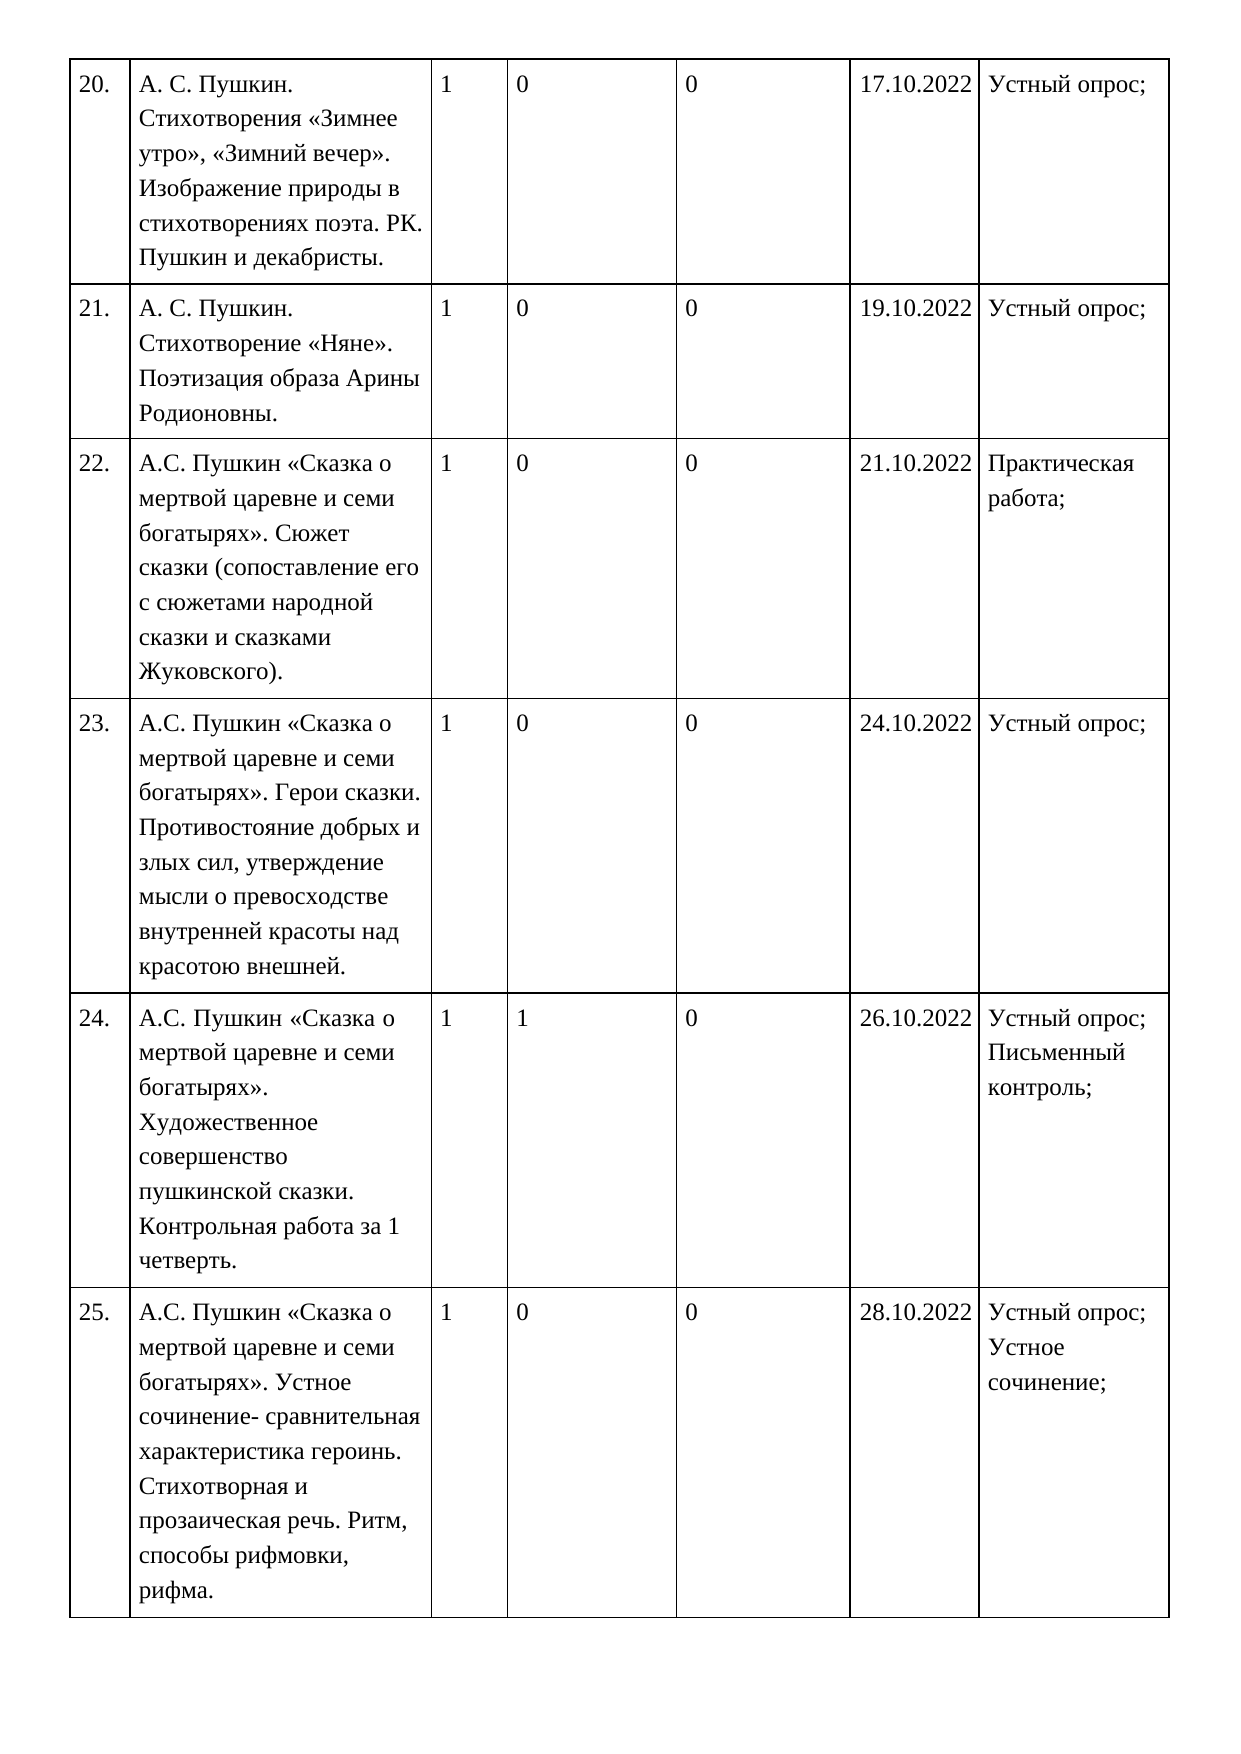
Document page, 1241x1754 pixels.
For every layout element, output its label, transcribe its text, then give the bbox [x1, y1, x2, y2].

table_header А. С. Пушкин. Стихотворения «Зимнее утро», «Зимний вечер». Изображение природы в стихотворениях поэта. РК. Пушкин и декабристы. [131, 60, 431, 283]
table_cell 21.10.2022 [851, 439, 978, 697]
table_cell 28.10.2022 [851, 1288, 978, 1616]
table_cell Устный опрос; Письменный контроль; [980, 994, 1168, 1287]
table_cell 0 [508, 439, 676, 697]
table_header 0 [677, 60, 849, 283]
table_cell 24. [71, 994, 129, 1287]
table_cell 0 [508, 699, 676, 992]
table_header 17.10.2022 [851, 60, 978, 283]
table_cell Устный опрос; [980, 285, 1168, 438]
table_cell 21. [71, 285, 129, 438]
table_header Устный опрос; [980, 60, 1168, 283]
table_cell 1 [432, 439, 507, 697]
table_cell 0 [677, 1288, 849, 1616]
table_cell 23. [71, 699, 129, 992]
table_cell 26.10.2022 [851, 994, 978, 1287]
table_cell Устный опрос; Устное сочинение; [980, 1288, 1168, 1616]
table_cell А.С. Пушкин «Сказка о мертвой царевне и семи богатырях». Сюжет сказки (сопоставление его с сюжетами народной сказки и сказками Жуковского). [131, 439, 431, 697]
table_cell Практическая работа; [980, 439, 1168, 697]
table_header 1 [432, 60, 507, 283]
table_cell 0 [508, 1288, 676, 1616]
table_cell 0 [508, 285, 676, 438]
table_cell 1 [508, 994, 676, 1287]
table_cell 1 [432, 699, 507, 992]
table_cell 1 [432, 1288, 507, 1616]
table_cell 19.10.2022 [851, 285, 978, 438]
table_cell 25. [71, 1288, 129, 1616]
table_cell 22. [71, 439, 129, 697]
table_cell 0 [677, 994, 849, 1287]
table_cell 0 [677, 699, 849, 992]
table_cell Устный опрос; [980, 699, 1168, 992]
table_cell А.С. Пушкин «Сказка о мертвой царевне и семи богатырях». Герои сказки. Противостояние добрых и злых сил, утверждение мысли о превосходстве внутренней красоты над красотою внешней. [131, 699, 431, 992]
table_cell А.С. Пушкин «Сказка о мертвой царевне и семи богатырях». Художественное совершенство пушкинской сказки. Контрольная работа за 1 четверть. [131, 994, 431, 1287]
table_cell 24.10.2022 [851, 699, 978, 992]
table_cell 1 [432, 994, 507, 1287]
table_cell А. С. Пушкин. Стихотворение «Няне». Поэтизация образа Арины Родионовны. [131, 285, 431, 438]
table_cell 0 [677, 439, 849, 697]
table_cell А.С. Пушкин «Сказка о мертвой царевне и семи богатырях». Устное сочинение- сравнительная характеристика героинь. Стихотворная и прозаическая речь. Ритм, способы рифмовки, рифма. [131, 1288, 431, 1616]
table_header 0 [508, 60, 676, 283]
table_header 20. [71, 60, 129, 283]
table_cell 1 [432, 285, 507, 438]
table_cell 0 [677, 285, 849, 438]
